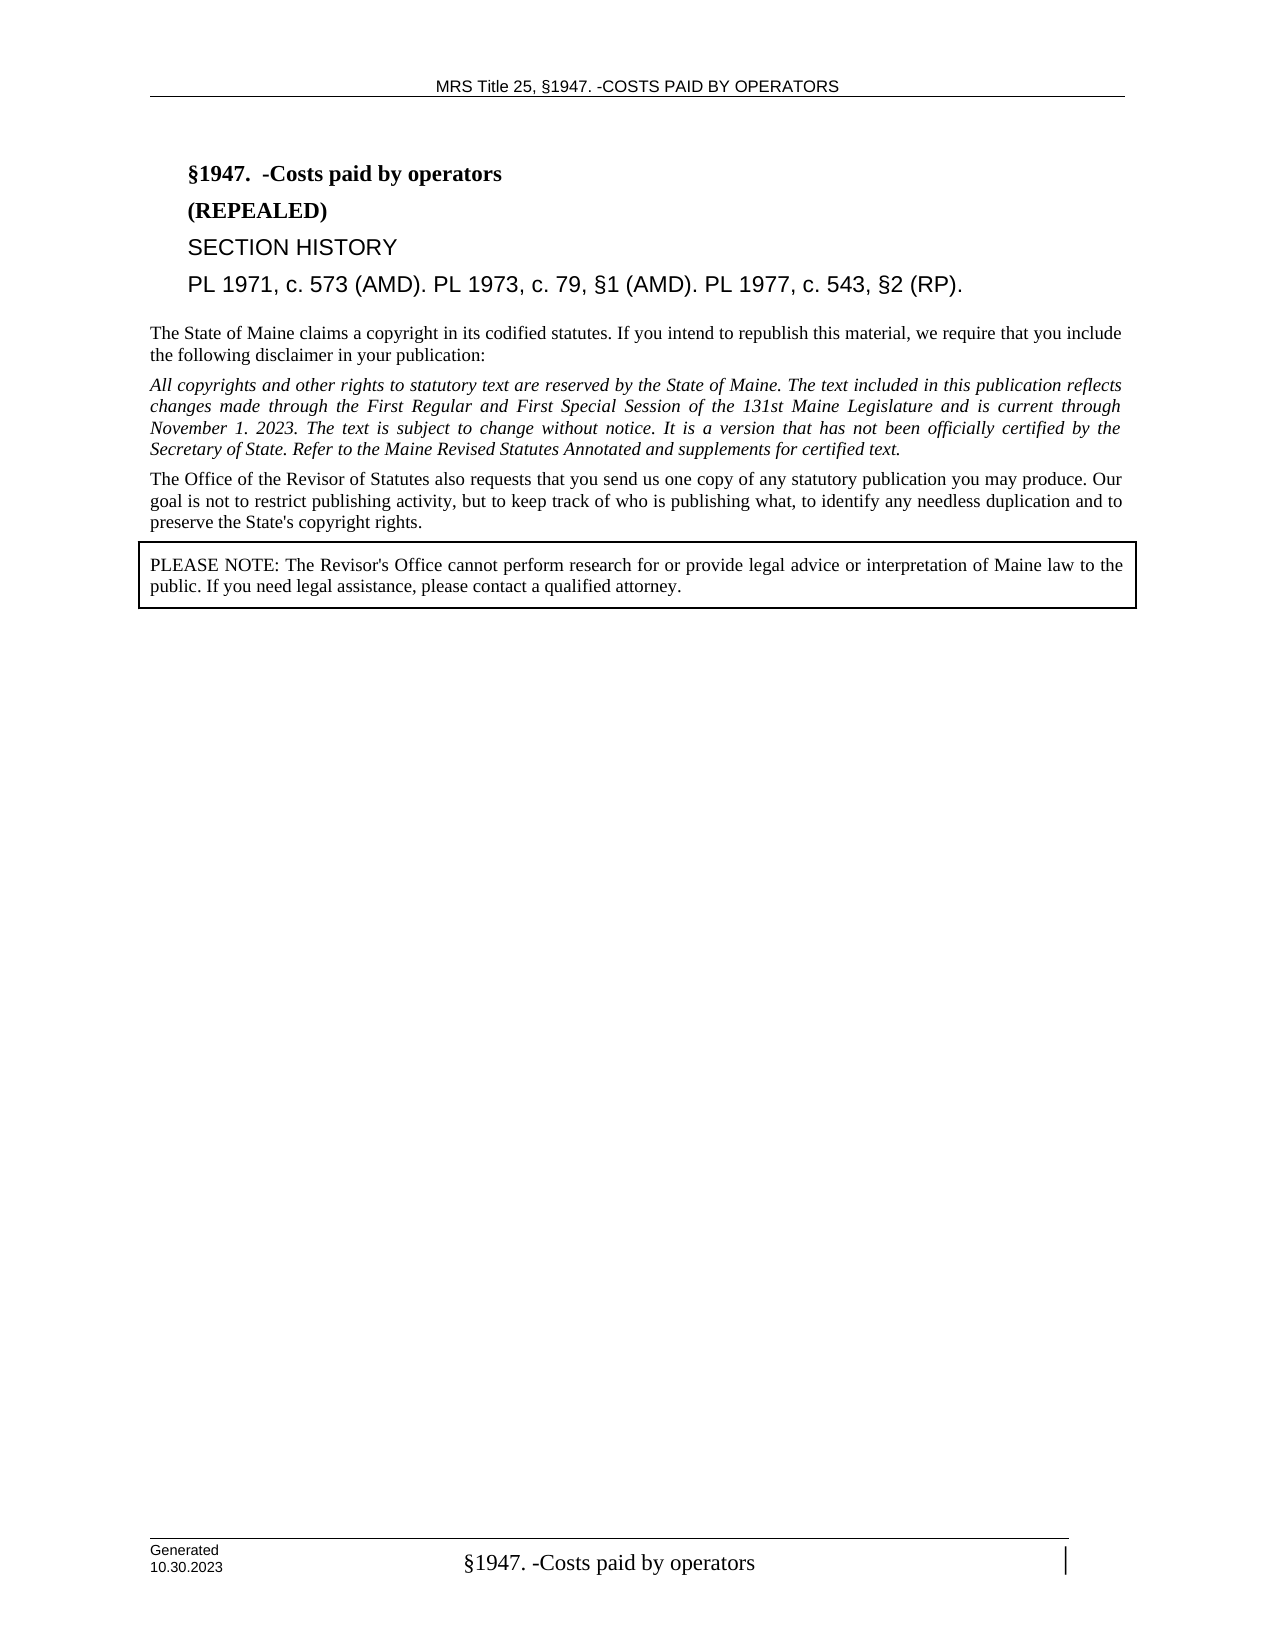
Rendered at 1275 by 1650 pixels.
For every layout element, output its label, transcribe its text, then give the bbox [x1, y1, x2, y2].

text The State of Maine claims a copyright in its codified statutes. If you intend to republish this material, we require that you include the following disclaimer in your publication: [150, 322, 1125, 365]
text PLEASE NOTE: The Revisor's Office cannot perform research for or provide legal advice or interpretation of Maine law to the public. If you need legal assistance, please contact a qualified attorney. [140, 543, 1135, 607]
text (REPEALED) [187, 197, 1125, 223]
text §1947. -Costs paid by operators [187, 160, 1125, 187]
text PL 1971, c. 573 (AMD). PL 1973, c. 79, §1 (AMD). PL 1977, c. 543, §2 (RP). [187, 271, 1125, 297]
text The Office of the Revisor of Statutes also requests that you send us one copy of any statutory publication you may produce. Our goal is not to restrict publishing activity, but to keep track of who is publishing what, to identify any needless duplication and to preserve the State's copyright rights. [150, 468, 1125, 533]
text SECTION HISTORY [187, 234, 1125, 260]
text All copyrights and other rights to statutory text are reserved by the State of Maine. The text included in this publication reflects changes made through the First Regular and First Special Session of the 131st Maine Legislature and is current through November 1. 2023 . The text is subject to change without notice. It is a version that has not been officially certified by the Secretary of State. Refer to the Maine Revised Statutes Annotated and supplements for certified text. [150, 373, 1125, 460]
